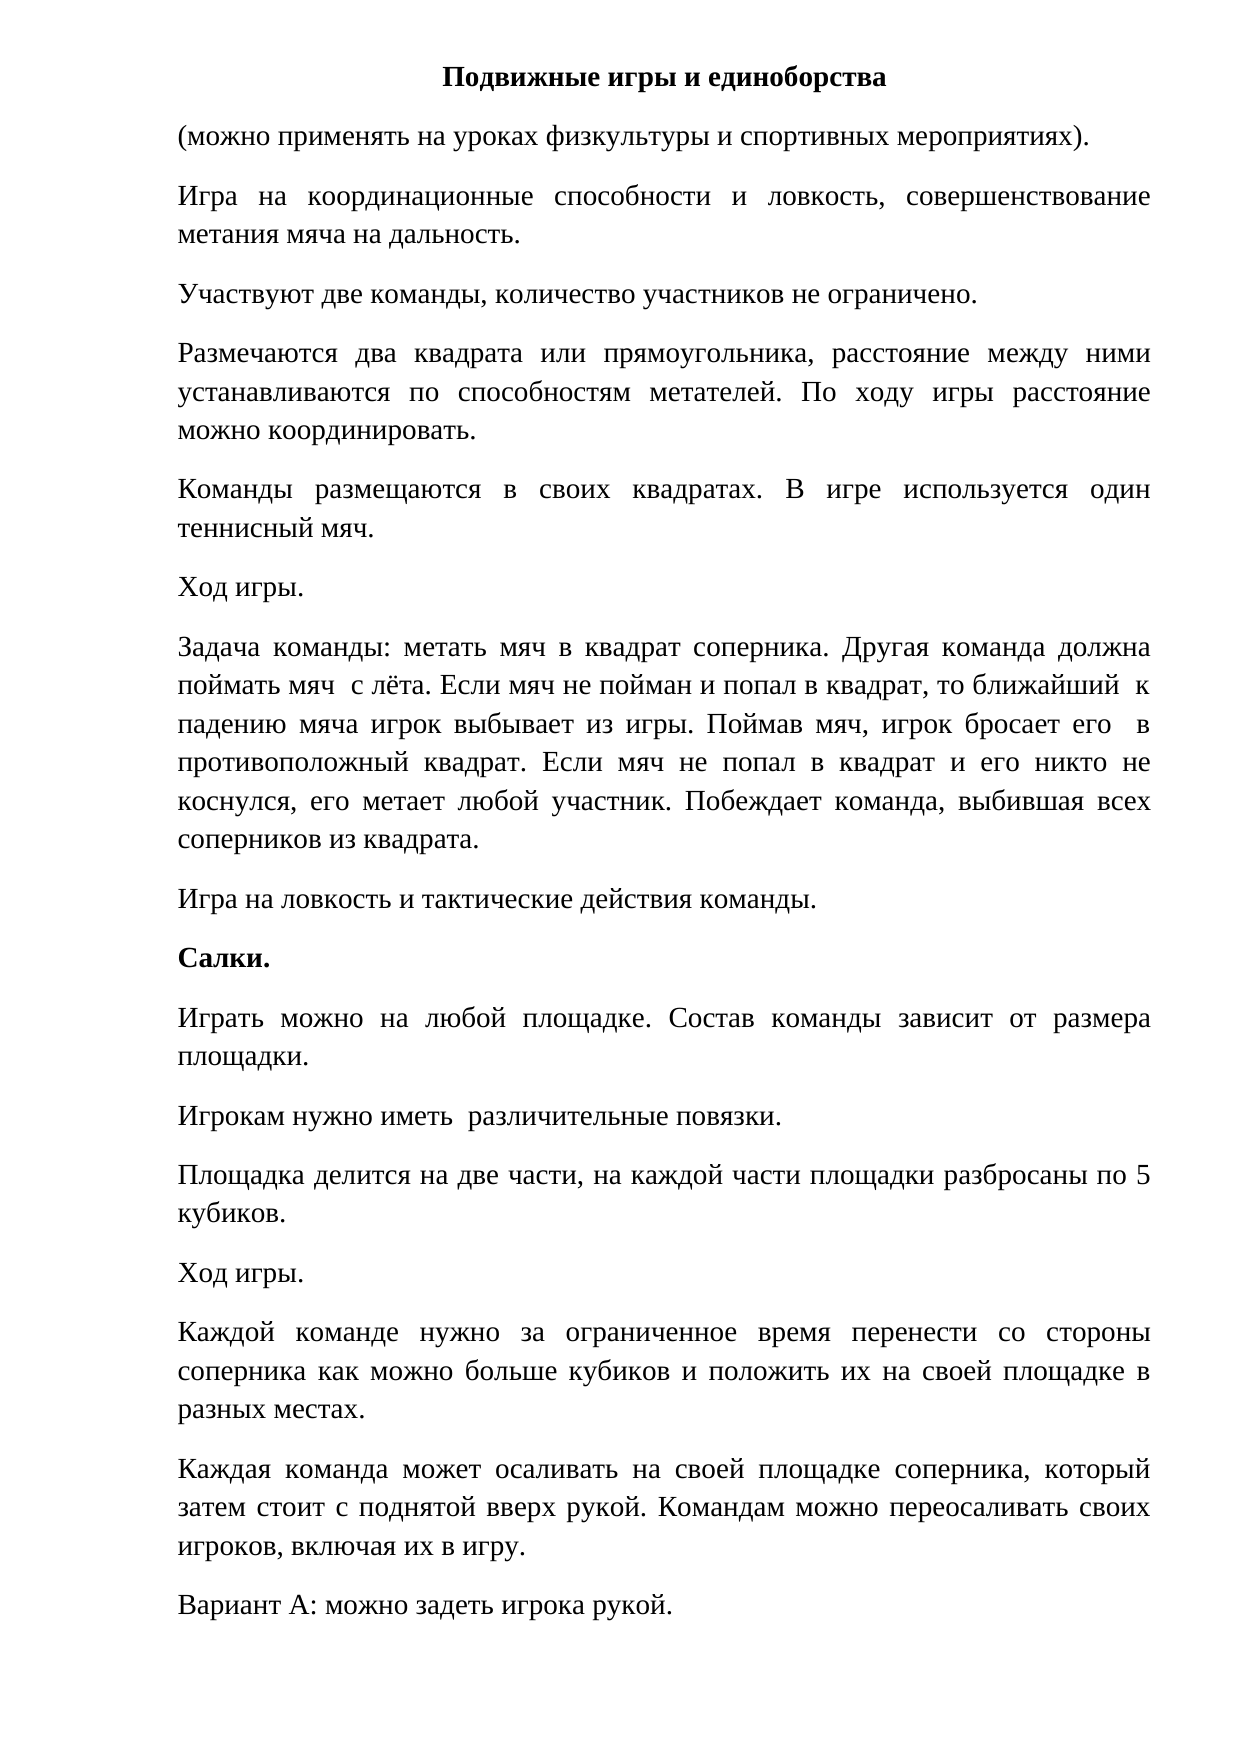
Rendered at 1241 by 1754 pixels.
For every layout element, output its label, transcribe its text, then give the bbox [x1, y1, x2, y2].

text (можно применять на уроках физкультуры и спортивных мероприятиях). [177, 118, 1152, 152]
text Играть можно на любой площадке. Состав команды зависит от размера площадки. [177, 1000, 1152, 1072]
text Каждая команда может осаливать на своей площадке соперника, который затем стоит с поднятой вверх рукой. Командам можно переосаливать своих игроков, включая их в игру. [177, 1451, 1152, 1561]
text Размечаются два квадрата или прямоугольника, расстояние между ними устанавливаются по способностям метателей. По ходу игры расстояние можно координировать. [177, 335, 1152, 446]
text Подвижные игры и единоборства [177, 59, 1152, 93]
text Каждой команде нужно за ограниченное время перенести со стороны соперника как можно больше кубиков и положить их на своей площадке в разных местах. [177, 1314, 1152, 1425]
text Команды размещаются в своих квадратах. В игре используется один теннисный мяч. [177, 472, 1152, 544]
text Игра на ловкость и тактические действия команды. [177, 881, 1152, 914]
text Ход игры. [177, 569, 1152, 603]
text Ход игры. [177, 1255, 1152, 1288]
text Площадка делится на две части, на каждой части площадки разбросаны по 5 кубиков. [177, 1157, 1152, 1229]
text Задача команды: метать мяч в квадрат соперника. Другая команда должна поймать мяч с лёта. Если мяч не пойман и попал в квадрат, то ближайший к падению мяча игрок выбывает из игры. Поймав мяч, игрок бросает его в противоположный квадрат. Если мяч не попал в квадрат и его никто не коснулся, его метает любой участник. Побеждает команда, выбившая всех соперников из квадрата. [177, 629, 1152, 855]
text Вариант А: можно задеть игрока рукой. [177, 1587, 1152, 1621]
text Участвуют две команды, количество участников не ограничено. [177, 276, 1152, 309]
text Салки. [177, 940, 1152, 974]
text Игрокам нужно иметь различительные повязки. [177, 1098, 1152, 1131]
text Игра на координационные способности и ловкость, совершенствование метания мяча на дальность. [177, 178, 1152, 250]
